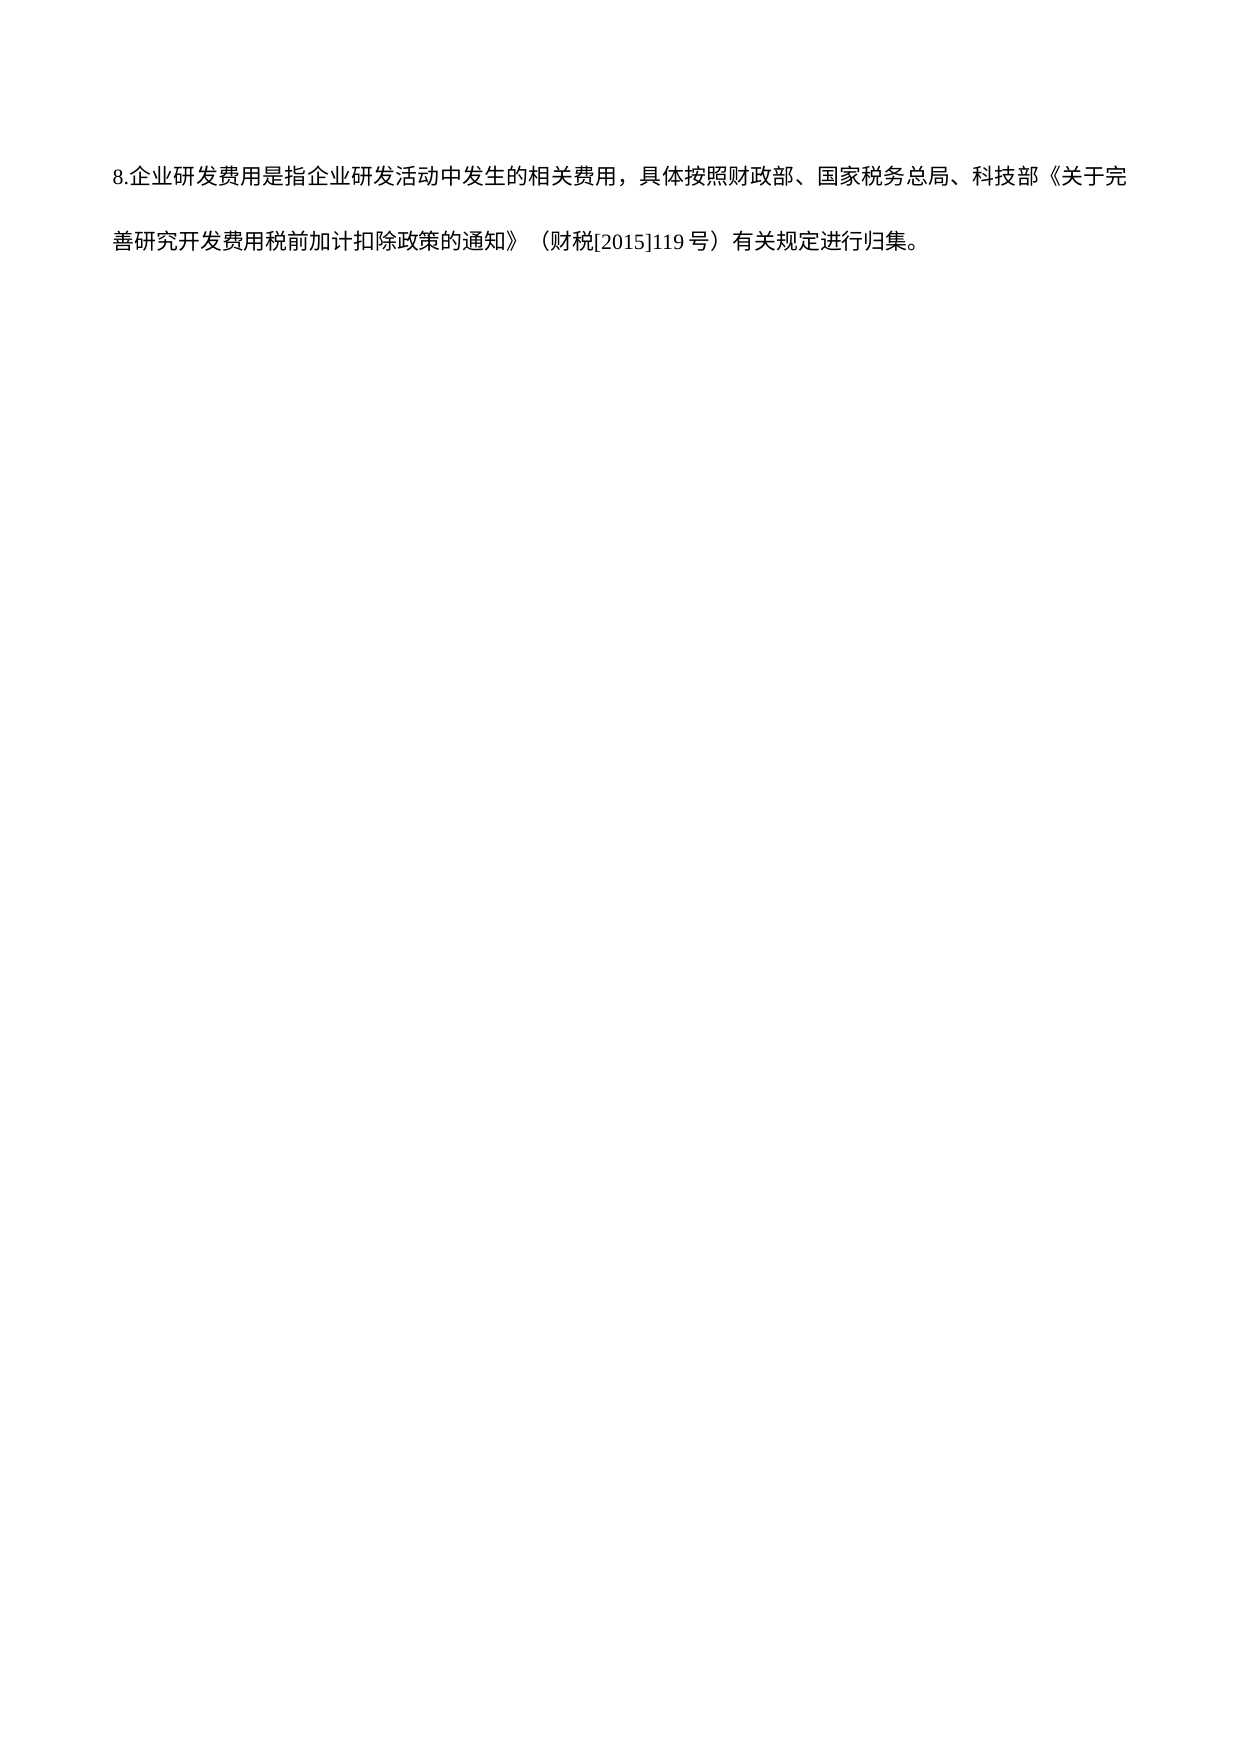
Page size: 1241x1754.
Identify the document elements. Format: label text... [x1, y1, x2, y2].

list 8.企业研发费用是指企业研发活动中发生的相关费用，具体按照财政部、国家税务总局、科技部《关于完善研究开发费用税前加计扣除政策的通知》（财税[2015]119号）有关规定进行归集。 [112, 159, 1128, 256]
